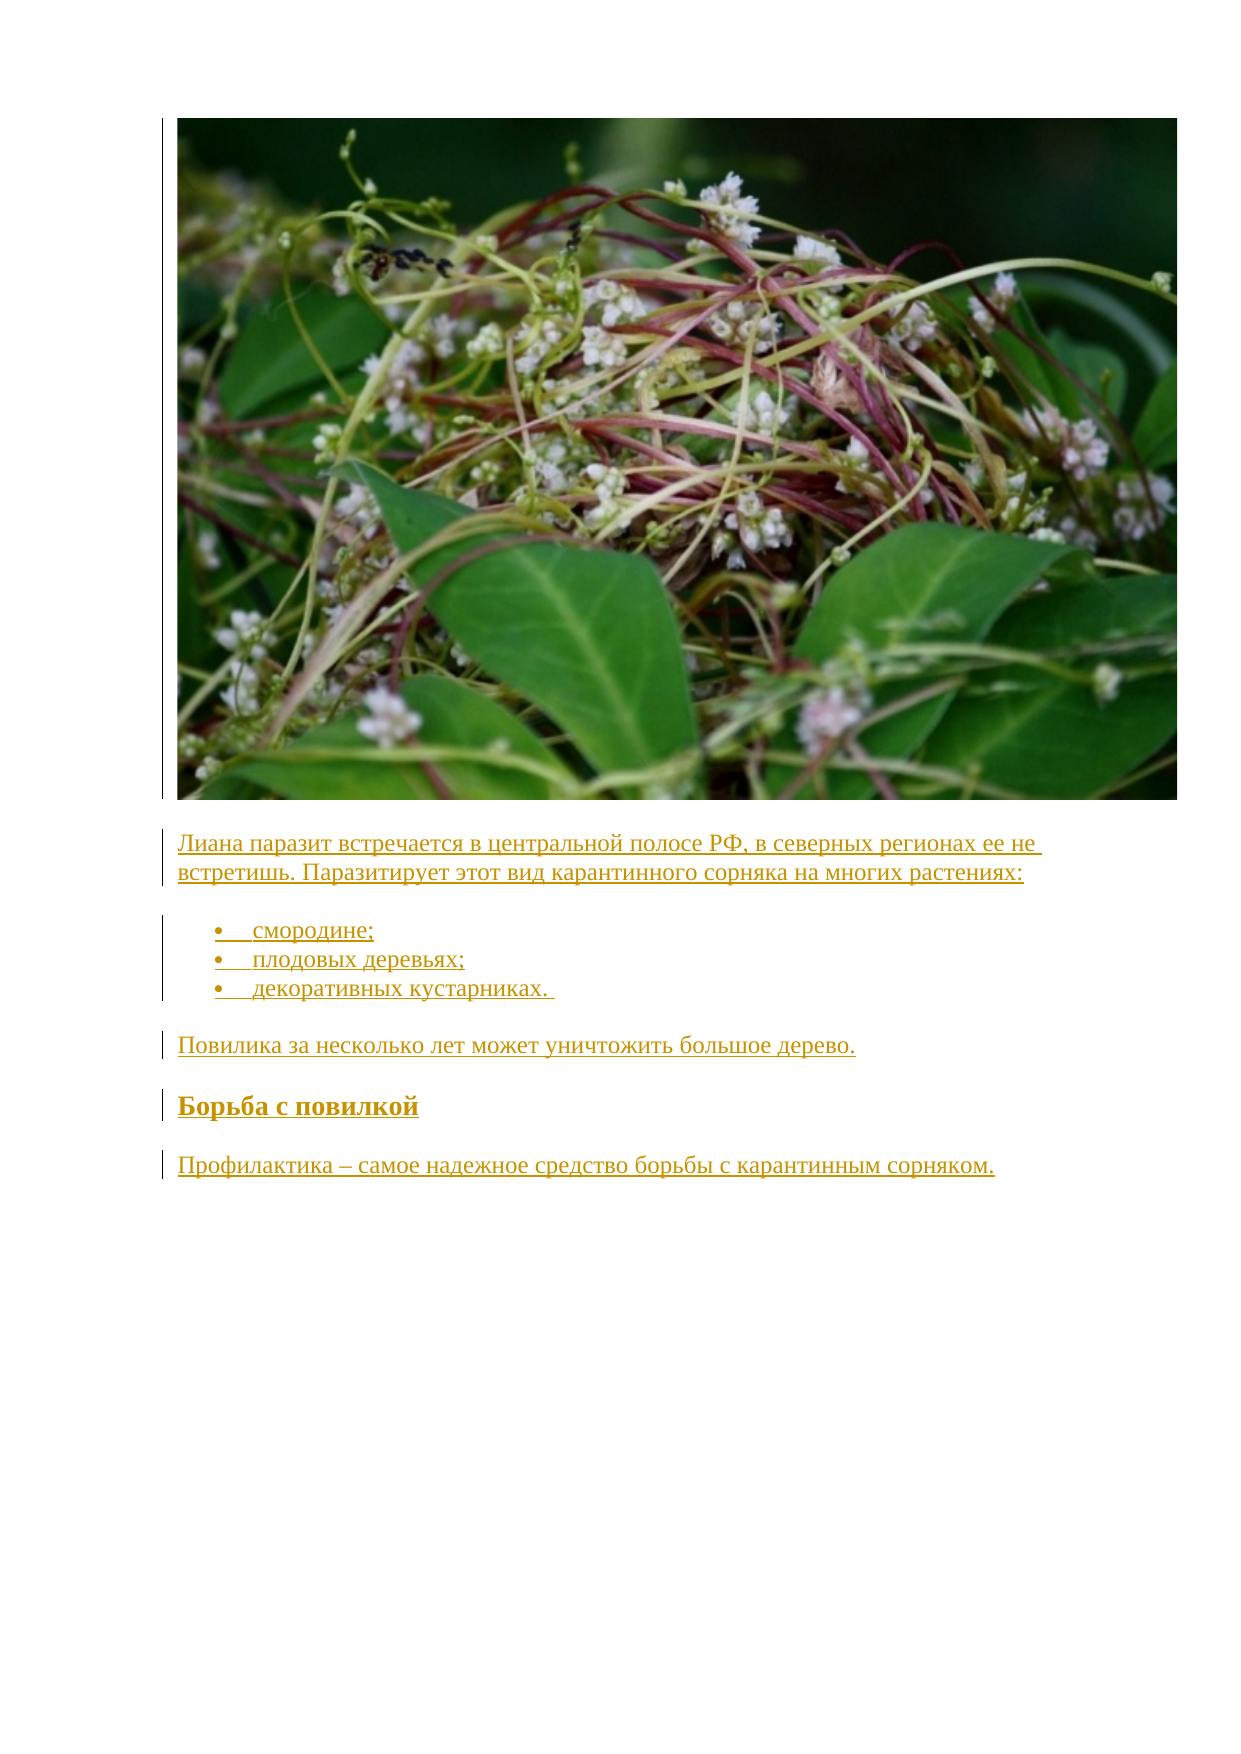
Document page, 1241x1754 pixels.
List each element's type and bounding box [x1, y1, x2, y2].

picture [177, 118, 1178, 800]
